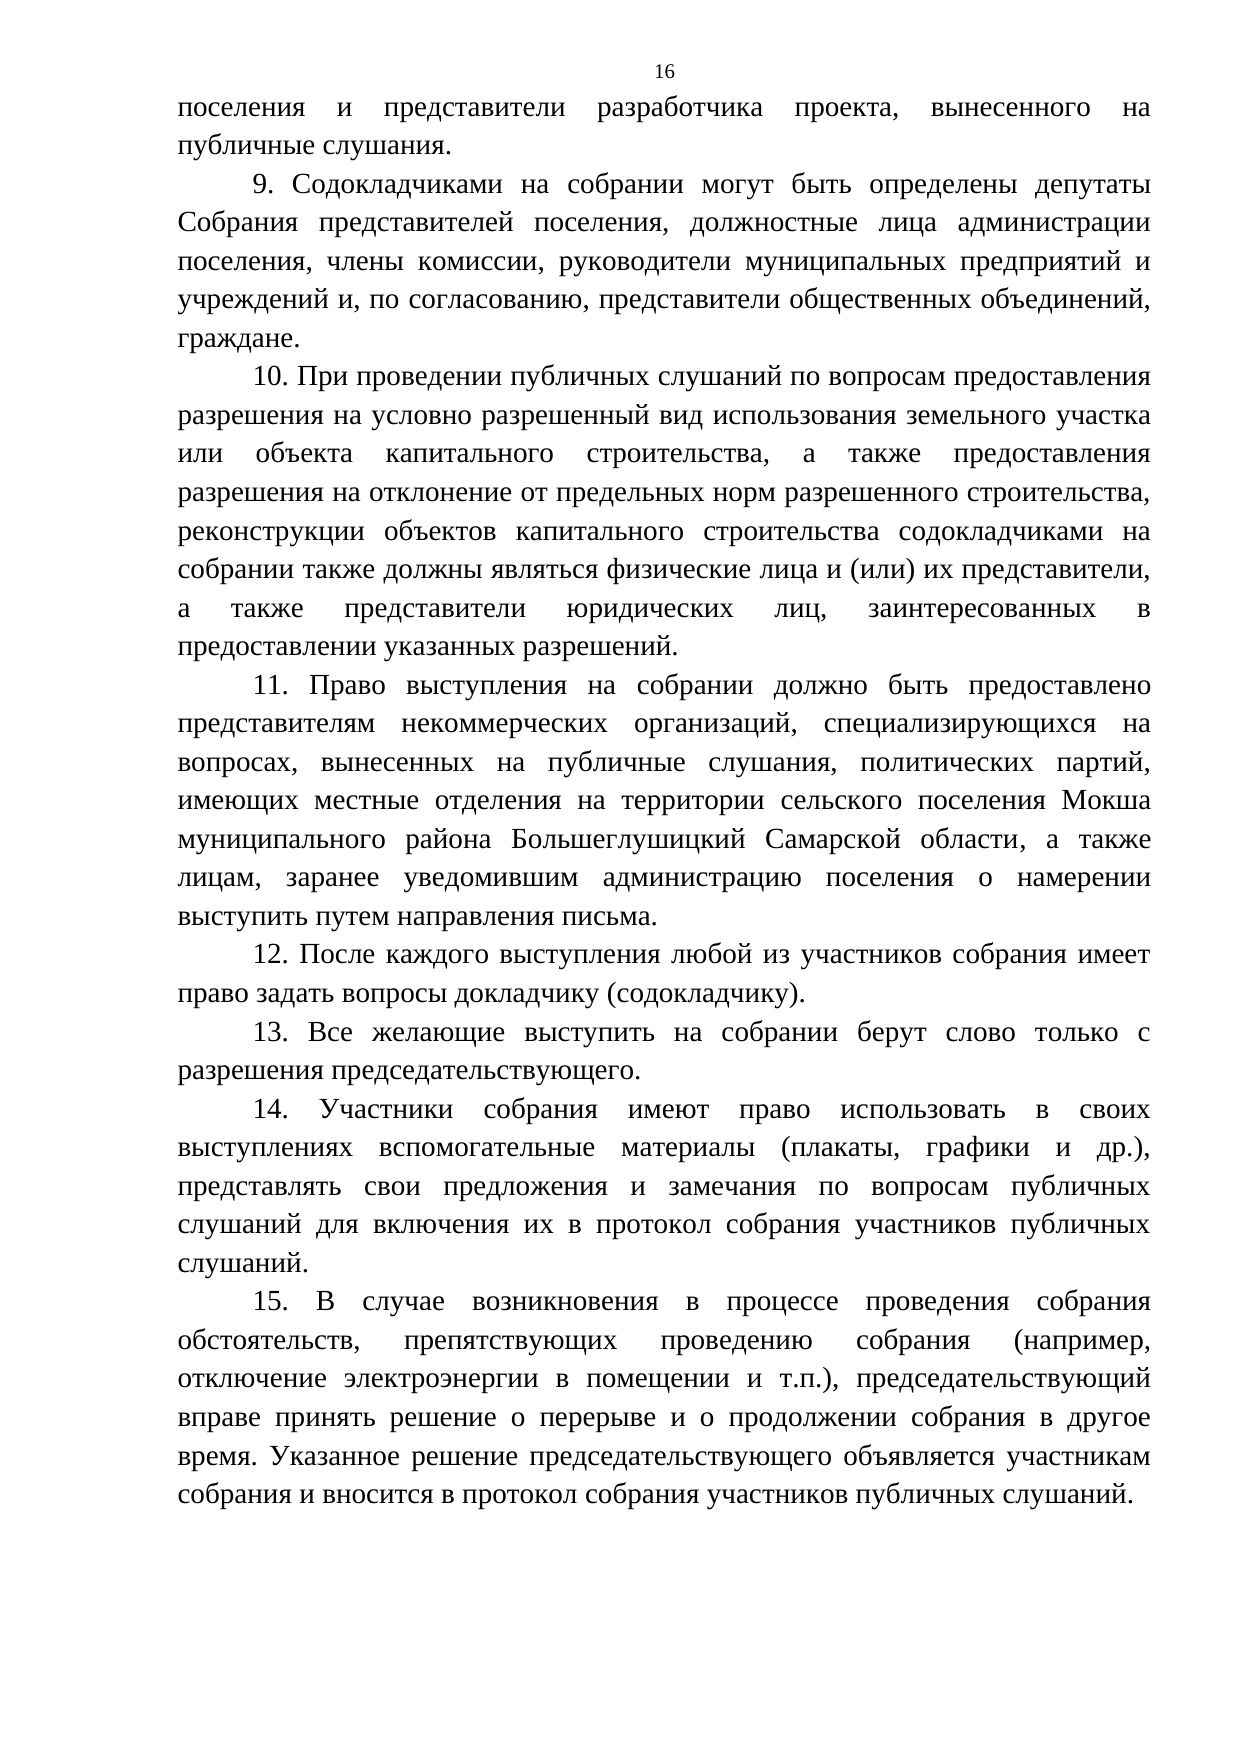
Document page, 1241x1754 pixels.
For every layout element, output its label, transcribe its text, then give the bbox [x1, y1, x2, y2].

text 15. В случае возникновения в процессе проведения собрания обстоятельств, препятствующих проведению собрания (например, отключение электроэнергии в помещении и т.п.), председательствующий вправе принять решение о перерыве и о продолжении собрания в другое время. Указанное решение председательствующего объявляется участникам собрания и вносится в протокол собрания участников публичных слушаний. [177, 1283, 1152, 1510]
text 11. Право выступления на собрании должно быть предоставлено представителям некоммерческих организаций, специализирующихся на вопросах, вынесенных на публичные слушания, политических партий, имеющих местные отделения на территории сельского поселения Мокша муниципального района Большеглушицкий Самарской области, а также лицам, заранее уведомившим администрацию поселения о намерении выступить путем направления письма. [177, 667, 1152, 932]
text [177, 89, 1152, 161]
text 13. Все желающие выступить на собрании берут слово только с разрешения председательствующего. [177, 1014, 1152, 1086]
text 14. Участники собрания имеют право использовать в своих выступлениях вспомогательные материалы (плакаты, графики и др.), представлять свои предложения и замечания по вопросам публичных слушаний для включения их в протокол собрания участников публичных слушаний. [177, 1091, 1152, 1278]
text 12. После каждого выступления любой из участников собрания имеет право задать вопросы докладчику (содокладчику). [177, 937, 1152, 1009]
text 10. При проведении публичных слушаний по вопросам предоставления разрешения на условно разрешенный вид использования земельного участка или объекта капитального строительства, а также предоставления разрешения на отклонение от предельных норм разрешенного строительства, реконструкции объектов капитального строительства содокладчиками на собрании также должны являться физические лица и (или) их представители, а также представители юридических лиц, заинтересованных в предоставлении указанных разрешений. [177, 358, 1152, 662]
text 9. Содокладчиками на собрании могут быть определены депутаты Собрания представителей поселения, должностные лица администрации поселения, члены комиссии, руководители муниципальных предприятий и учреждений и, по согласованию, представители общественных объединений, граждане. [177, 166, 1152, 353]
